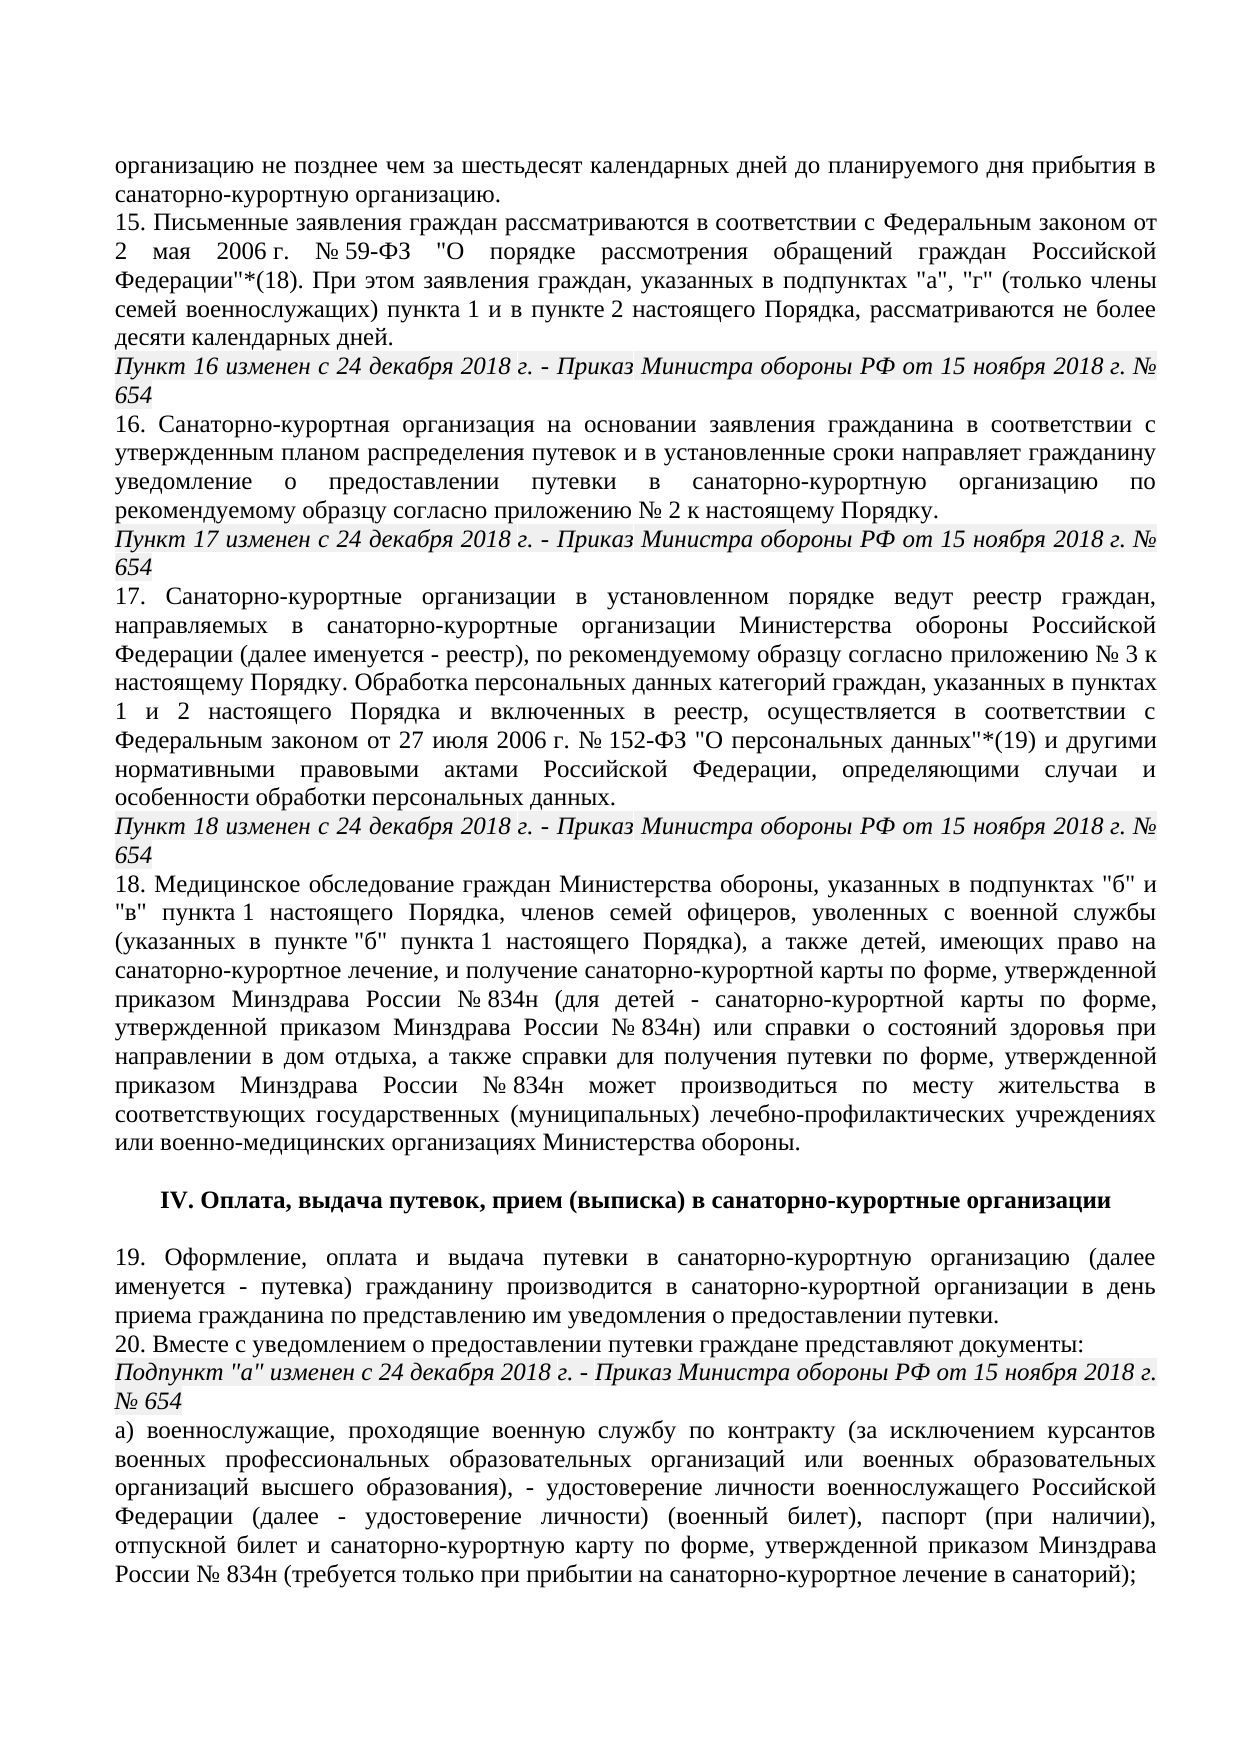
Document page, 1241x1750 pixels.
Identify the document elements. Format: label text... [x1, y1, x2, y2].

text Пункт 17 изменен с 24 декабря 2018 г. - Приказ Министра обороны РФ от 15 ноября 2018 г. № 654 [114, 524, 1157, 581]
text Подпункт "а" изменен с 24 декабря 2018 г. - Приказ Министра обороны РФ от 15 ноября 2018 г. № 654 [114, 1357, 1157, 1415]
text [114, 150, 1157, 207]
text Пункт 16 изменен с 24 декабря 2018 г. - Приказ Министра обороны РФ от 15 ноября 2018 г. № 654 [152, 351, 1157, 409]
text 20. Вместе с уведомлением о предоставлении путевки граждане представляют документы: [114, 1329, 1157, 1357]
text 15. Письменные заявления граждан рассматриваются в соответствии с Федеральным законом от 2 мая 2006 г. № 59-ФЗ "О порядке рассмотрения обращений граждан Российской Федерации"*(18). При этом заявления граждан, указанных в подпунктах "а", "г" (только члены семей военнослужащих) пункта 1 и в пункте 2 настоящего Порядка, рассматриваются не более десяти календарных дней. [114, 207, 1157, 351]
text 17. Санаторно-курортные организации в установленном порядке ведут реестр граждан, направляемых в санаторно-курортные организации Министерства обороны Российской Федерации (далее именуется - реестр), по рекомендуемому образцу согласно приложению № 3 к настоящему Порядку. Обработка персональных данных категорий граждан, указанных в пунктах 1 и 2 настоящего Порядка и включенных в реестр, осуществляется в соответствии с Федеральным законом от 27 июля 2006 г. № 152-ФЗ "О персональных данных"*(19) и другими нормативными правовыми актами Российской Федерации, определяющими случаи и особенности обработки персональных данных. [114, 581, 1157, 811]
text IV. Оплата, выдача путевок, прием (выписка) в санаторно-курортные организации [114, 1185, 1157, 1214]
text 18. Медицинское обследование граждан Министерства обороны, указанных в подпунктах "б" и "в" пункта 1 настоящего Порядка, членов семей офицеров, уволенных с военной службы (указанных в пункте "б" пункта 1 настоящего Порядка), а также детей, имеющих право на санаторно-курортное лечение, и получение санаторно-курортной карты по форме, утвержденной приказом Минздрава России № 834н (для детей - санаторно-курортной карты по форме, утвержденной приказом Минздрава России № 834н) или справки о состояний здоровья при направлении в дом отдыха, а также справки для получения путевки по форме, утвержденной приказом Минздрава России № 834н может производиться по месту жительства в соответствующих государственных (муниципальных) лечебно-профилактических учреждениях или военно-медицинских организациях Министерства обороны. [114, 869, 1157, 1156]
text а) военнослужащие, проходящие военную службу по контракту (за исключением курсантов военных профессиональных образовательных организаций или военных образовательных организаций высшего образования), - удостоверение личности военнослужащего Российской Федерации (далее - удостоверение личности) (военный билет), паспорт (при наличии), отпускной билет и санаторно-курортную карту по форме, утвержденной приказом Минздрава России № 834н (требуется только при прибытии на санаторно-курортное лечение в санаторий); [114, 1415, 1157, 1587]
text 19. Оформление, оплата и выдача путевки в санаторно-курортную организацию (далее именуется - путевка) гражданину производится в санаторно-курортной организации в день приема гражданина по представлению им уведомления о предоставлении путевки. [114, 1242, 1157, 1329]
text 16. Санаторно-курортная организация на основании заявления гражданина в соответствии с утвержденным планом распределения путевок и в установленные сроки направляет гражданину уведомление о предоставлении путевки в санаторно-курортную организацию по рекомендуемому образцу согласно приложению № 2 к настоящему Порядку. [114, 409, 1157, 524]
text Пункт 18 изменен с 24 декабря 2018 г. - Приказ Министра обороны РФ от 15 ноября 2018 г. № 654 [152, 811, 1157, 869]
